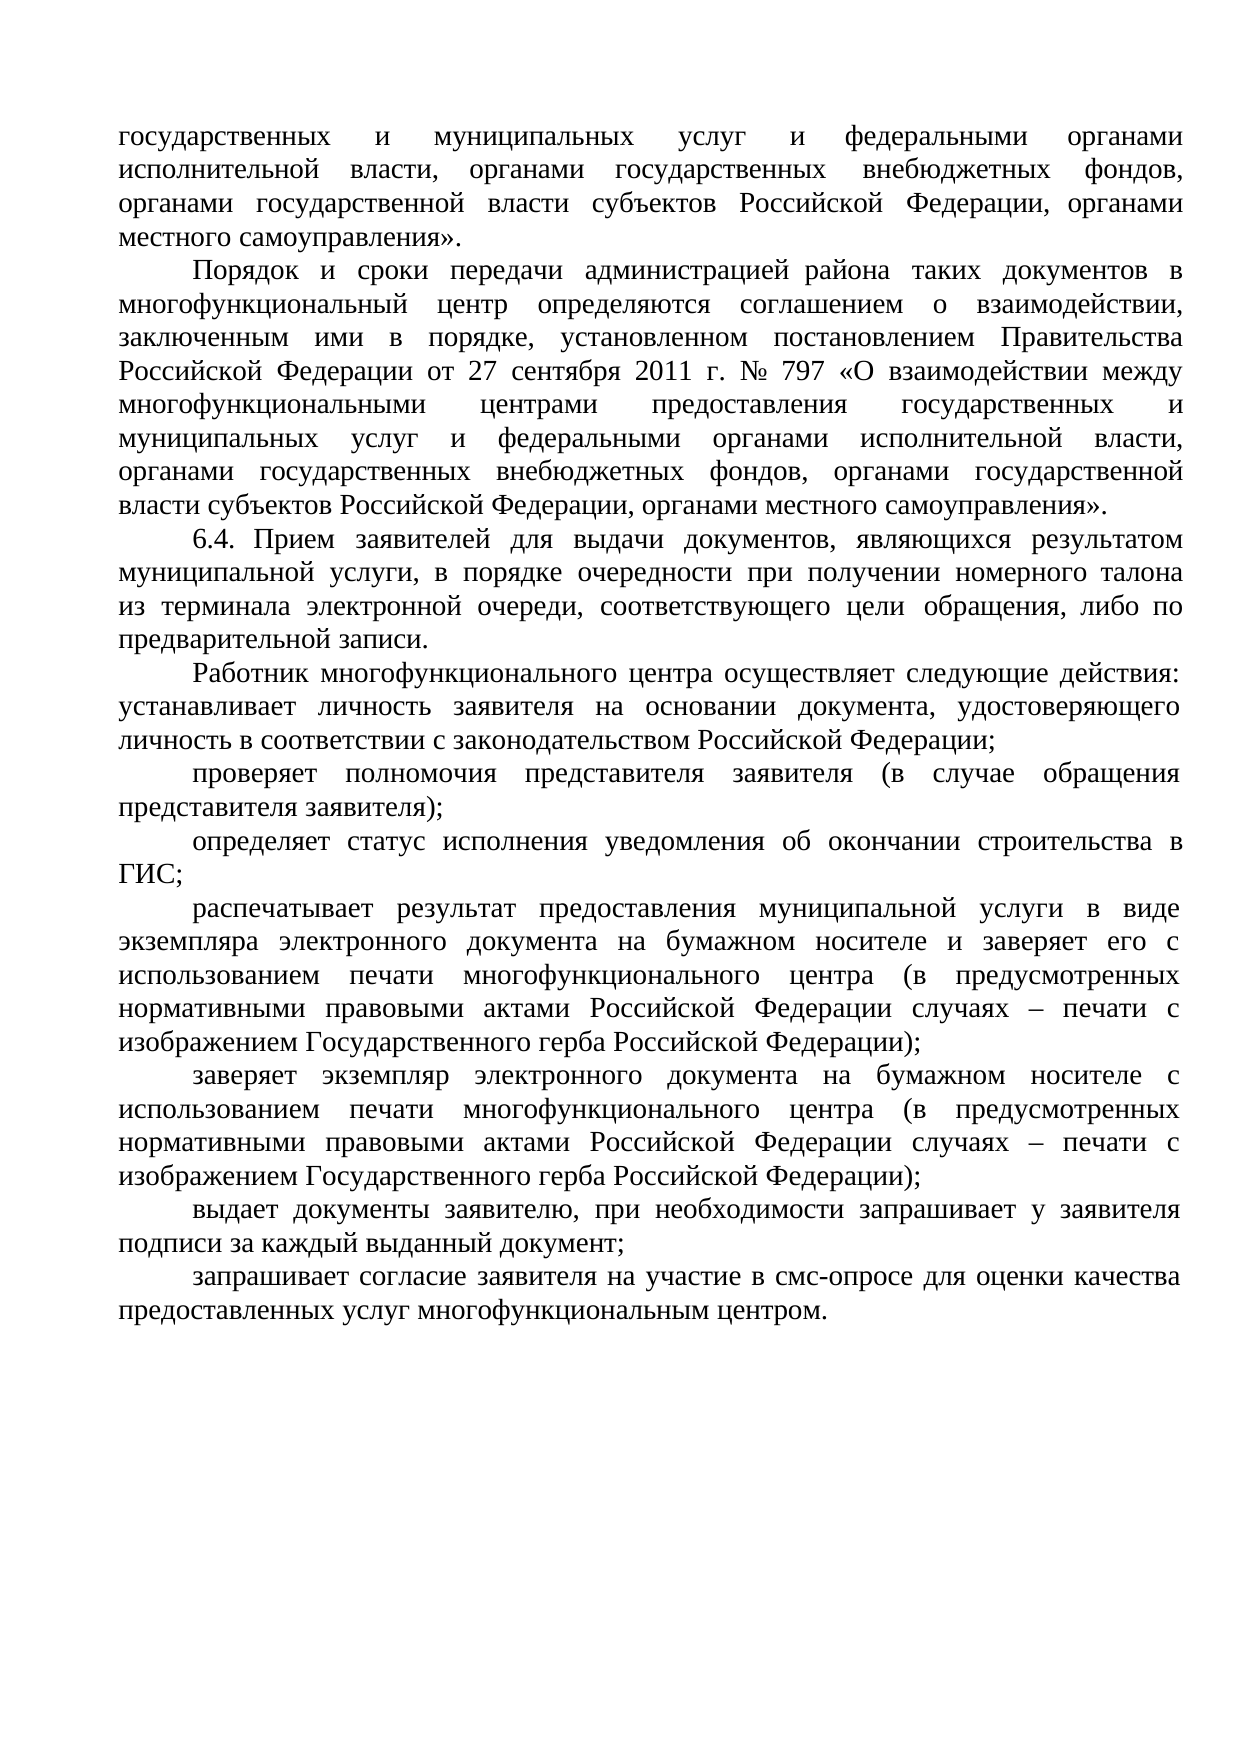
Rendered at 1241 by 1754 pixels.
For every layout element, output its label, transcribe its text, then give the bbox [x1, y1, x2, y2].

text Порядок и сроки передачи администрацией района таких документов в многофункциональный центр определяются соглашением о взаимодействии, заключенным ими в порядке, установленном постановлением Правительства Российской Федерации от 27 сентября 2011 г. № 797 «О взаимодействии между многофункциональными центрами предоставления государственных и муниципальных услуг и федеральными органами исполнительной власти, органами государственных внебюджетных фондов, органами государственной власти субъектов Российской Федерации, органами местного самоуправления». [118, 252, 1183, 521]
text определяет статус исполнения уведомления об окончании строительства в ГИС; [118, 823, 1183, 890]
text 6.4. Прием заявителей для выдачи документов, являющихся результатом муниципальной услуги, в порядке очередности при получении номерного талона из терминала электронной очереди, соответствующего цели обращения, либо по предварительной записи. [118, 521, 1183, 655]
text Работник многофункционального центра осуществляет следующие действия: устанавливает личность заявителя на основании документа, удостоверяющего личность в соответствии с законодательством Российской Федерации; [118, 655, 1181, 756]
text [118, 118, 1183, 252]
text распечатывает результат предоставления муниципальной услуги в виде экземпляра электронного документа на бумажном носителе и заверяет его с использованием печати многофункционального центра (в предусмотренных нормативными правовыми актами Российской Федерации случаях – печати с изображением Государственного герба Российской Федерации); [118, 890, 1181, 1057]
text запрашивает согласие заявителя на участие в смс-опросе для оценки качества предоставленных услуг многофункциональным центром. [118, 1259, 1181, 1326]
text заверяет экземпляр электронного документа на бумажном носителе с использованием печати многофункционального центра (в предусмотренных нормативными правовыми актами Российской Федерации случаях – печати с изображением Государственного герба Российской Федерации); [118, 1057, 1181, 1192]
text проверяет полномочия представителя заявителя (в случае обращения представителя заявителя); [118, 756, 1181, 823]
text выдает документы заявителю, при необходимости запрашивает у заявителя подписи за каждый выданный документ; [118, 1192, 1181, 1259]
